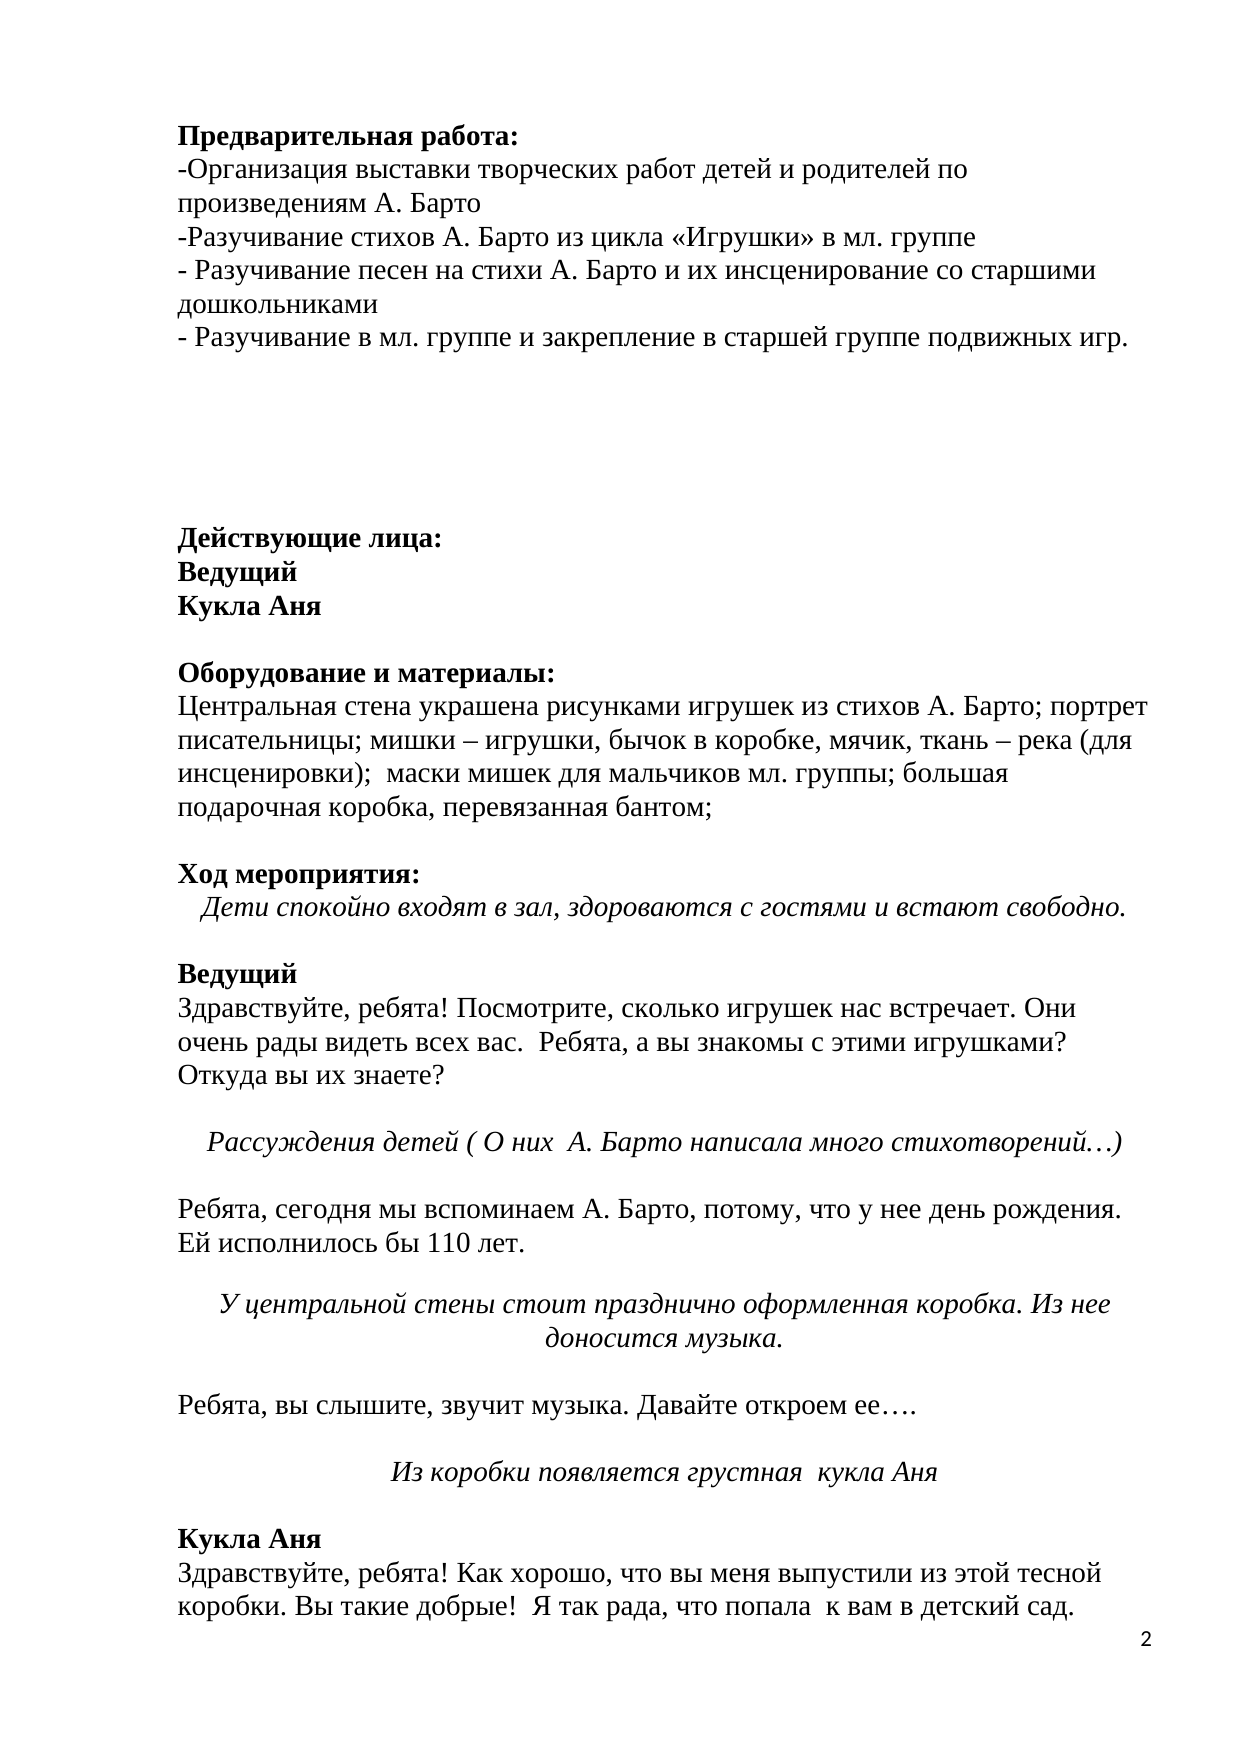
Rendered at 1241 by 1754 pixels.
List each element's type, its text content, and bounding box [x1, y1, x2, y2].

text Кукла Аня [177, 1521, 1152, 1555]
text Рассуждения детей ( О них А. Барто написала много стихотворений…) [177, 1124, 1152, 1158]
text У центральной стены стоит празднично оформленная коробка. Из нее доносится музыка. [177, 1287, 1152, 1354]
text - Разучивание песен на стихи А. Барто и их инсценирование со старшими дошкольниками [177, 252, 1152, 319]
text Ведущий [177, 957, 1152, 990]
text Ход мероприятия: [177, 856, 1152, 889]
text -Разучивание стихов А. Барто из цикла «Игрушки» в мл. группе [177, 219, 1152, 252]
text -Организация выставки творческих работ детей и родителей по произведениям А. Барто [177, 152, 1152, 219]
text Оборудование и материалы: [177, 655, 1152, 688]
text Ребята, сегодня мы вспоминаем А. Барто, потому, что у нее день рождения. Ей исполнилось бы 110 лет. [177, 1191, 1152, 1258]
text Предварительная работа: [177, 118, 1152, 152]
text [177, 1555, 1152, 1622]
text - Разучивание в мл. группе и закрепление в старшей группе подвижных игр. [177, 319, 1152, 353]
text Центральная стена украшена рисунками игрушек из стихов А. Барто; портрет писательницы; мишки – игрушки, бычок в коробке, мячик, ткань – река (для инсценировки); маски мишек для мальчиков мл. группы; большая подарочная коробка, перевязанная бантом; [177, 688, 1152, 822]
text Действующие лица: [177, 521, 1152, 554]
text Ребята, вы слышите, звучит музыка. Давайте откроем ее…. [177, 1387, 1152, 1421]
text Дети спокойно входят в зал, здороваются с гостями и встают свободно. [177, 889, 1152, 923]
text Ведущий [177, 554, 1152, 588]
text Из коробки появляется грустная кукла Аня [177, 1454, 1152, 1488]
text Кукла Аня [177, 588, 1152, 621]
text Здравствуйте, ребята! Посмотрите, сколько игрушек нас встречает. Они очень рады видеть всех вас. Ребята, а вы знакомы с этими игрушками? Откуда вы их знаете? [177, 990, 1152, 1091]
